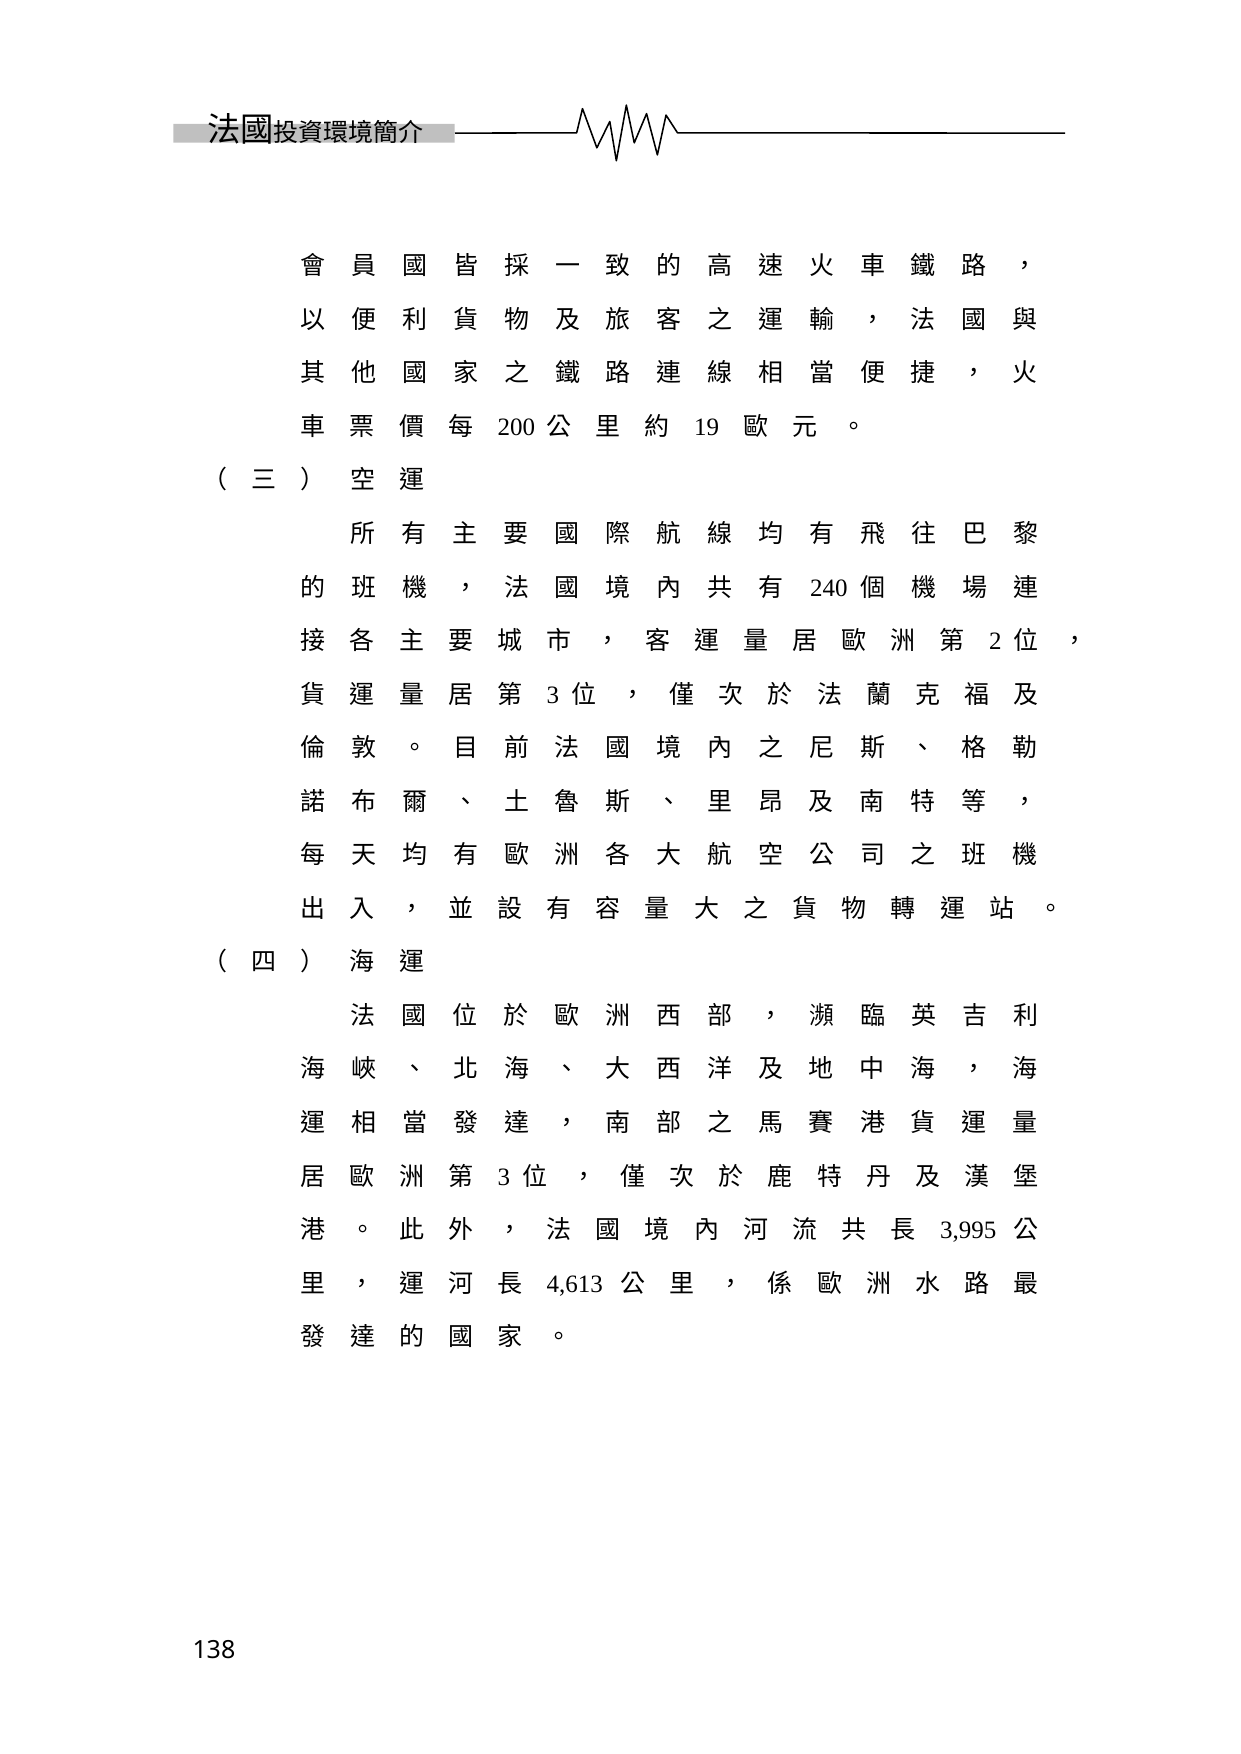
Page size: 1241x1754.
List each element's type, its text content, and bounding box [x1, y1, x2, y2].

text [276, 237, 1063, 451]
text （三）空運 [202, 451, 1063, 505]
text 所有主要國際航線均有飛往巴黎的班機，法國境內共有240個機場連接各主要城市，客運量居歐洲第2位，貨運量居第3位，僅次於法蘭克福及倫敦。目前法國境內之尼斯、格勒諾布爾、土魯斯、里昂及南特等，每天均有歐洲各大航空公司之班機出入，並設有容量大之貨物轉運站。 [276, 505, 1063, 933]
text 法國位於歐洲西部，瀕臨英吉利海峽、北海、大西洋及地中海，海運相當發達，南部之馬賽港貨運量居歐洲第3位，僅次於鹿特丹及漢堡港。此外，法國境內河流共長，運河長，係歐洲水路最發達的國家。 [276, 987, 1063, 1362]
text （四）海運 [202, 933, 1063, 987]
